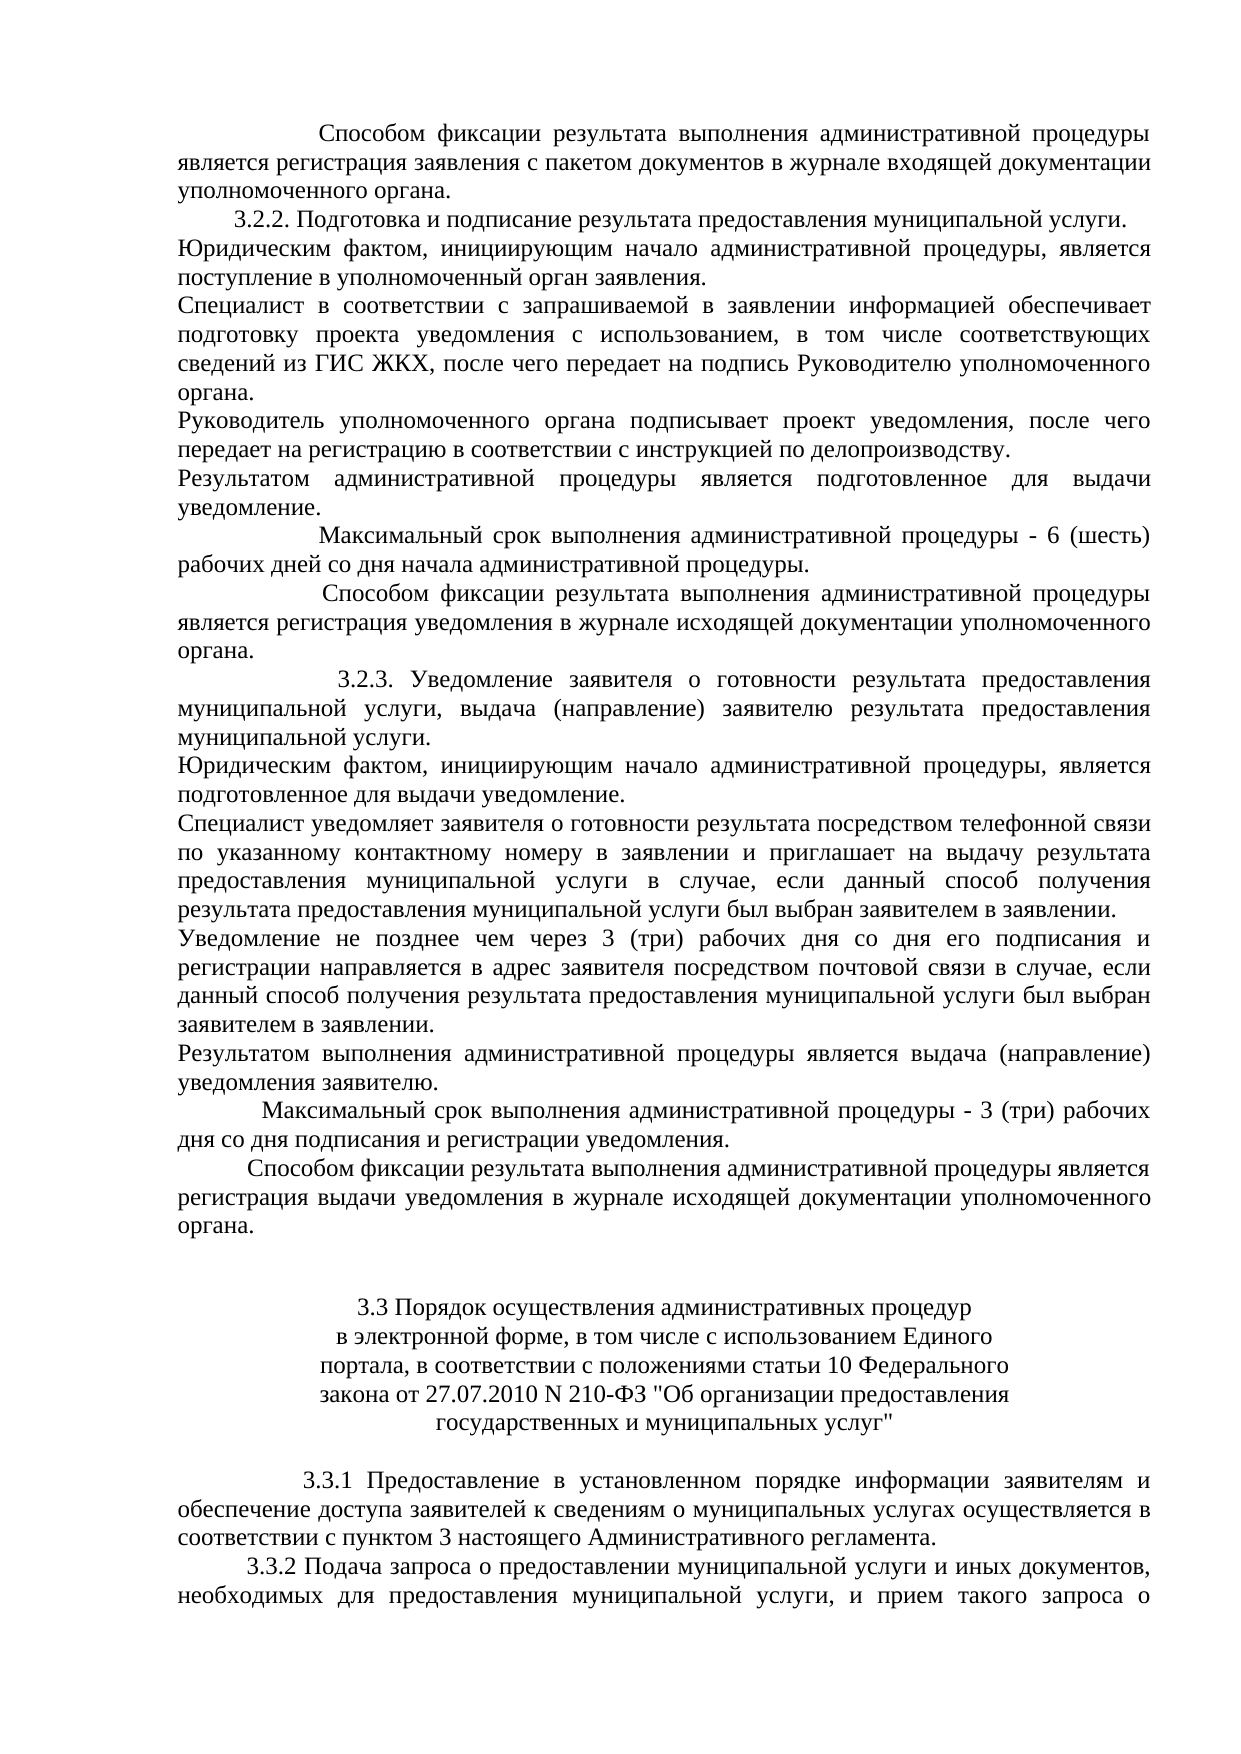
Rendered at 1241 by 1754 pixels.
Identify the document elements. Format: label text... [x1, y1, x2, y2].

text Специалист в соответствии с запрашиваемой в заявлении информацией обеспечивает подготовку проекта уведомления с использованием, в том числе соответствующих сведений из ГИС ЖКХ, после чего передает на подпись Руководителю уполномоченного органа. [177, 291, 1152, 406]
text Способом фиксации результата выполнения административной процедуры является регистрация заявления с пакетом документов в журнале входящей документации уполномоченного органа. [177, 118, 1152, 204]
text государственных и муниципальных услуг" [177, 1407, 1152, 1436]
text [177, 1551, 1152, 1609]
text Результатом выполнения административной процедуры является выдача (направление) уведомления заявителю. [177, 1038, 1152, 1096]
text Способом фиксации результата выполнения административной процедуры является регистрация выдачи уведомления в журнале исходящей документации уполномоченного органа. [177, 1153, 1152, 1239]
text 3.2.2. Подготовка и подписание результата предоставления муниципальной услуги. [177, 204, 1152, 233]
text Специалист уведомляет заявителя о готовности результата посредством телефонной связи по указанному контактному номеру в заявлении и приглашает на выдачу результата предоставления муниципальной услуги в случае, если данный способ получения результата предоставления муниципальной услуги был выбран заявителем в заявлении. [177, 808, 1152, 923]
text портала, в соответствии с положениями статьи 10 Федерального [177, 1350, 1152, 1379]
text 3.2.3. Уведомление заявителя о готовности результата предоставления муниципальной услуги, выдача (направление) заявителю результата предоставления муниципальной услуги. [177, 664, 1152, 751]
text Результатом административной процедуры является подготовленное для выдачи уведомление. [177, 463, 1152, 521]
text Максимальный срок выполнения административной процедуры - 3 (три) рабочих дня со дня подписания и регистрации уведомления. [177, 1096, 1152, 1153]
text Способом фиксации результата выполнения административной процедуры является регистрация уведомления в журнале исходящей документации уполномоченного органа. [177, 578, 1152, 664]
text 3.3.1 Предоставление в установленном порядке информации заявителям и обеспечение доступа заявителей к сведениям о муниципальных услугах осуществляется в соответствии с пунктом 3 настоящего Административного регламента. [177, 1465, 1152, 1551]
text Руководитель уполномоченного органа подписывает проект уведомления, после чего передает на регистрацию в соответствии с инструкцией по делопроизводству. [177, 406, 1152, 463]
text 3.3 Порядок осуществления административных процедур [177, 1292, 1152, 1321]
text Юридическим фактом, инициирующим начало административной процедуры, является подготовленное для выдачи уведомление. [177, 751, 1152, 808]
text в электронной форме, в том числе с использованием Единого [177, 1321, 1152, 1350]
text Юридическим фактом, инициирующим начало административной процедуры, является поступление в уполномоченный орган заявления. [177, 233, 1152, 291]
text закона от 27.07.2010 N 210-ФЗ "Об организации предоставления [177, 1379, 1152, 1407]
text Уведомление не позднее чем через 3 (три) рабочих дня со дня его подписания и регистрации направляется в адрес заявителя посредством почтовой связи в случае, если данный способ получения результата предоставления муниципальной услуги был выбран заявителем в заявлении. [177, 923, 1152, 1038]
text Максимальный срок выполнения административной процедуры - 6 (шесть) рабочих дней со дня начала административной процедуры. [177, 521, 1152, 578]
